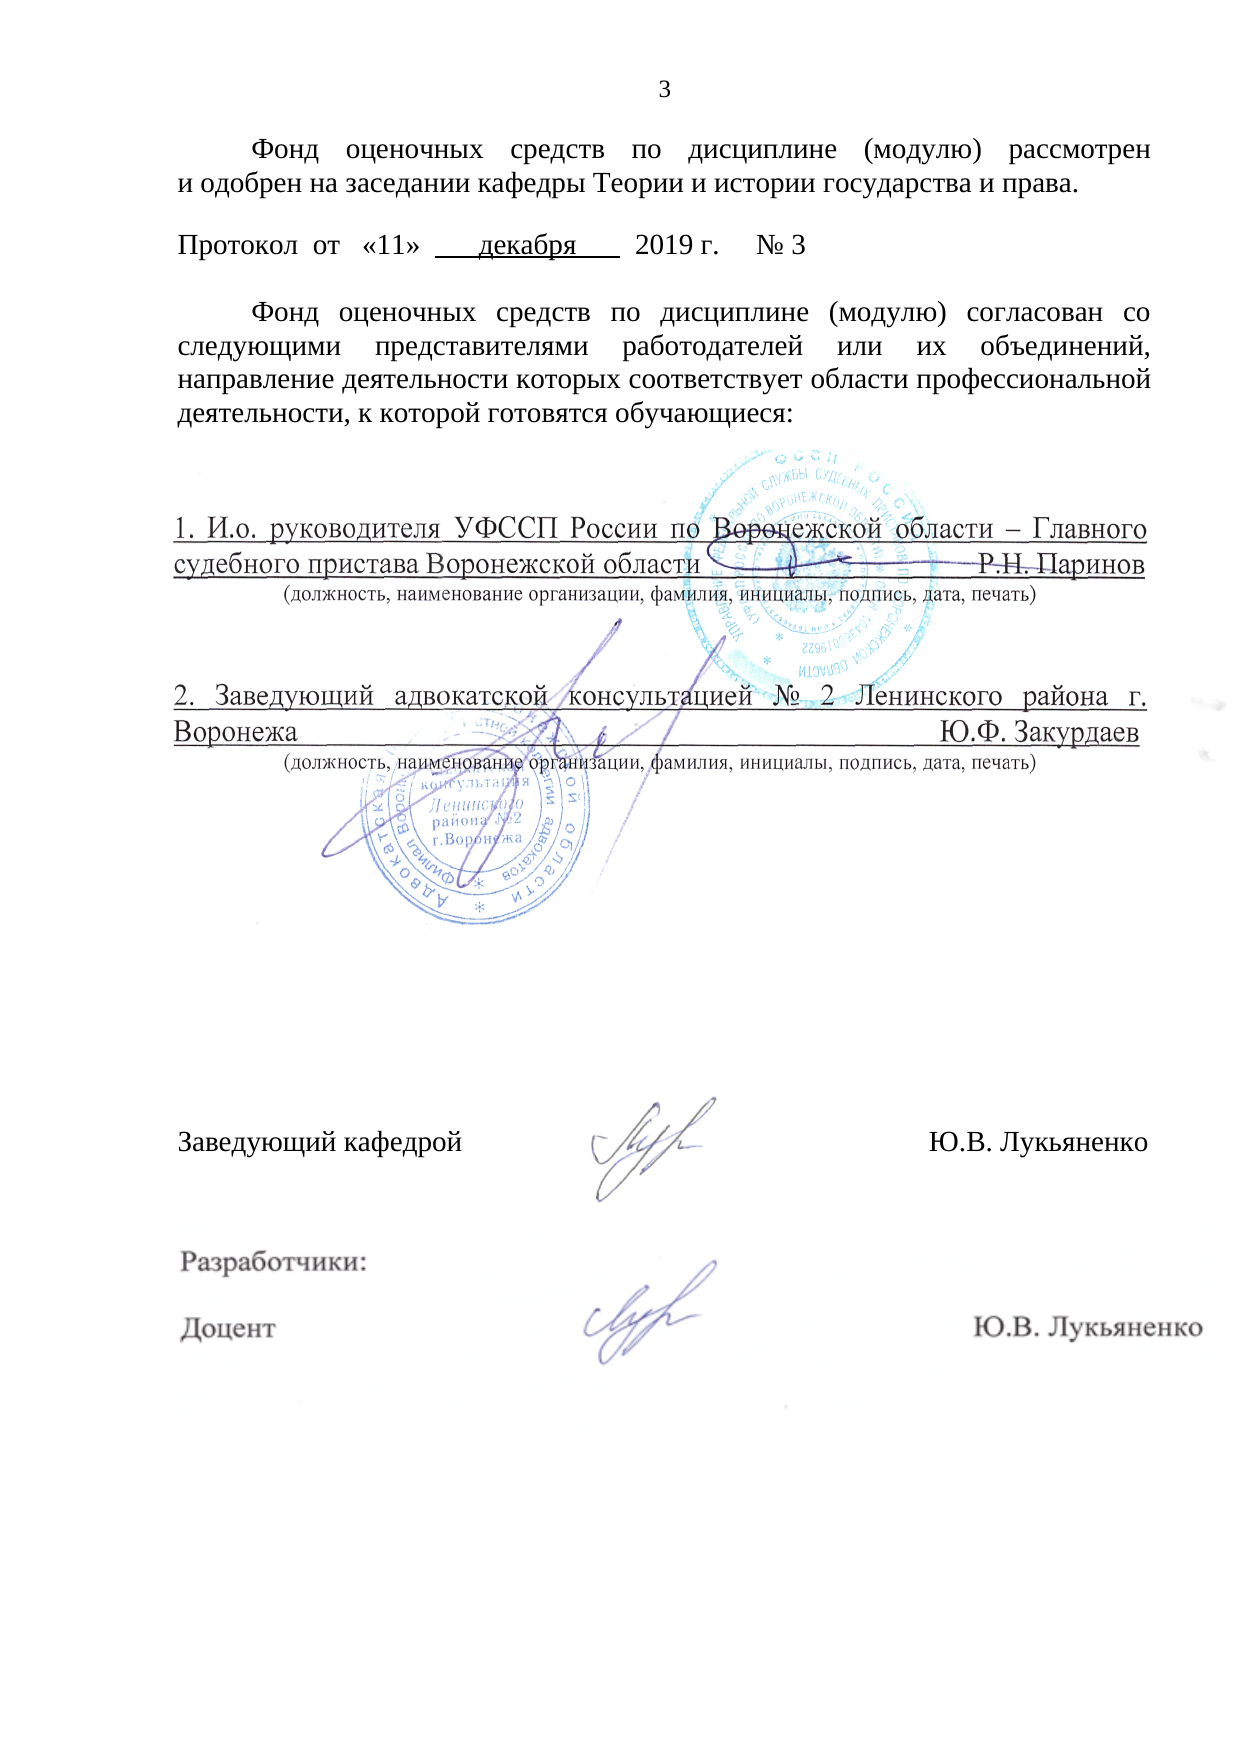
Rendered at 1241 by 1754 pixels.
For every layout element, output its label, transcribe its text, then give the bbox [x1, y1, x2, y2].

text Протокол от «11» декабря 2019 г. № 3 [177, 227, 1152, 261]
picture [137, 450, 1227, 935]
text Заведующий кафедрой Ю.В. Лукьяненко [735, 1124, 1152, 1158]
text Фонд оценочных средств по дисциплине (модулю) рассмотрен и одобрен на заседании кафедры Теории и истории государства и права. [177, 131, 1152, 198]
text Заведующий кафедрой Ю.В. Лукьяненко [177, 1124, 584, 1158]
picture [584, 1095, 735, 1212]
text Фонд оценочных средств по дисциплине (модулю) согласован со следующими представителями работодателей или их объединений, направление деятельности которых соответствует области профессиональной деятельности, к которой готовятся обучающиеся: [177, 294, 1152, 428]
picture [159, 1217, 1227, 1432]
